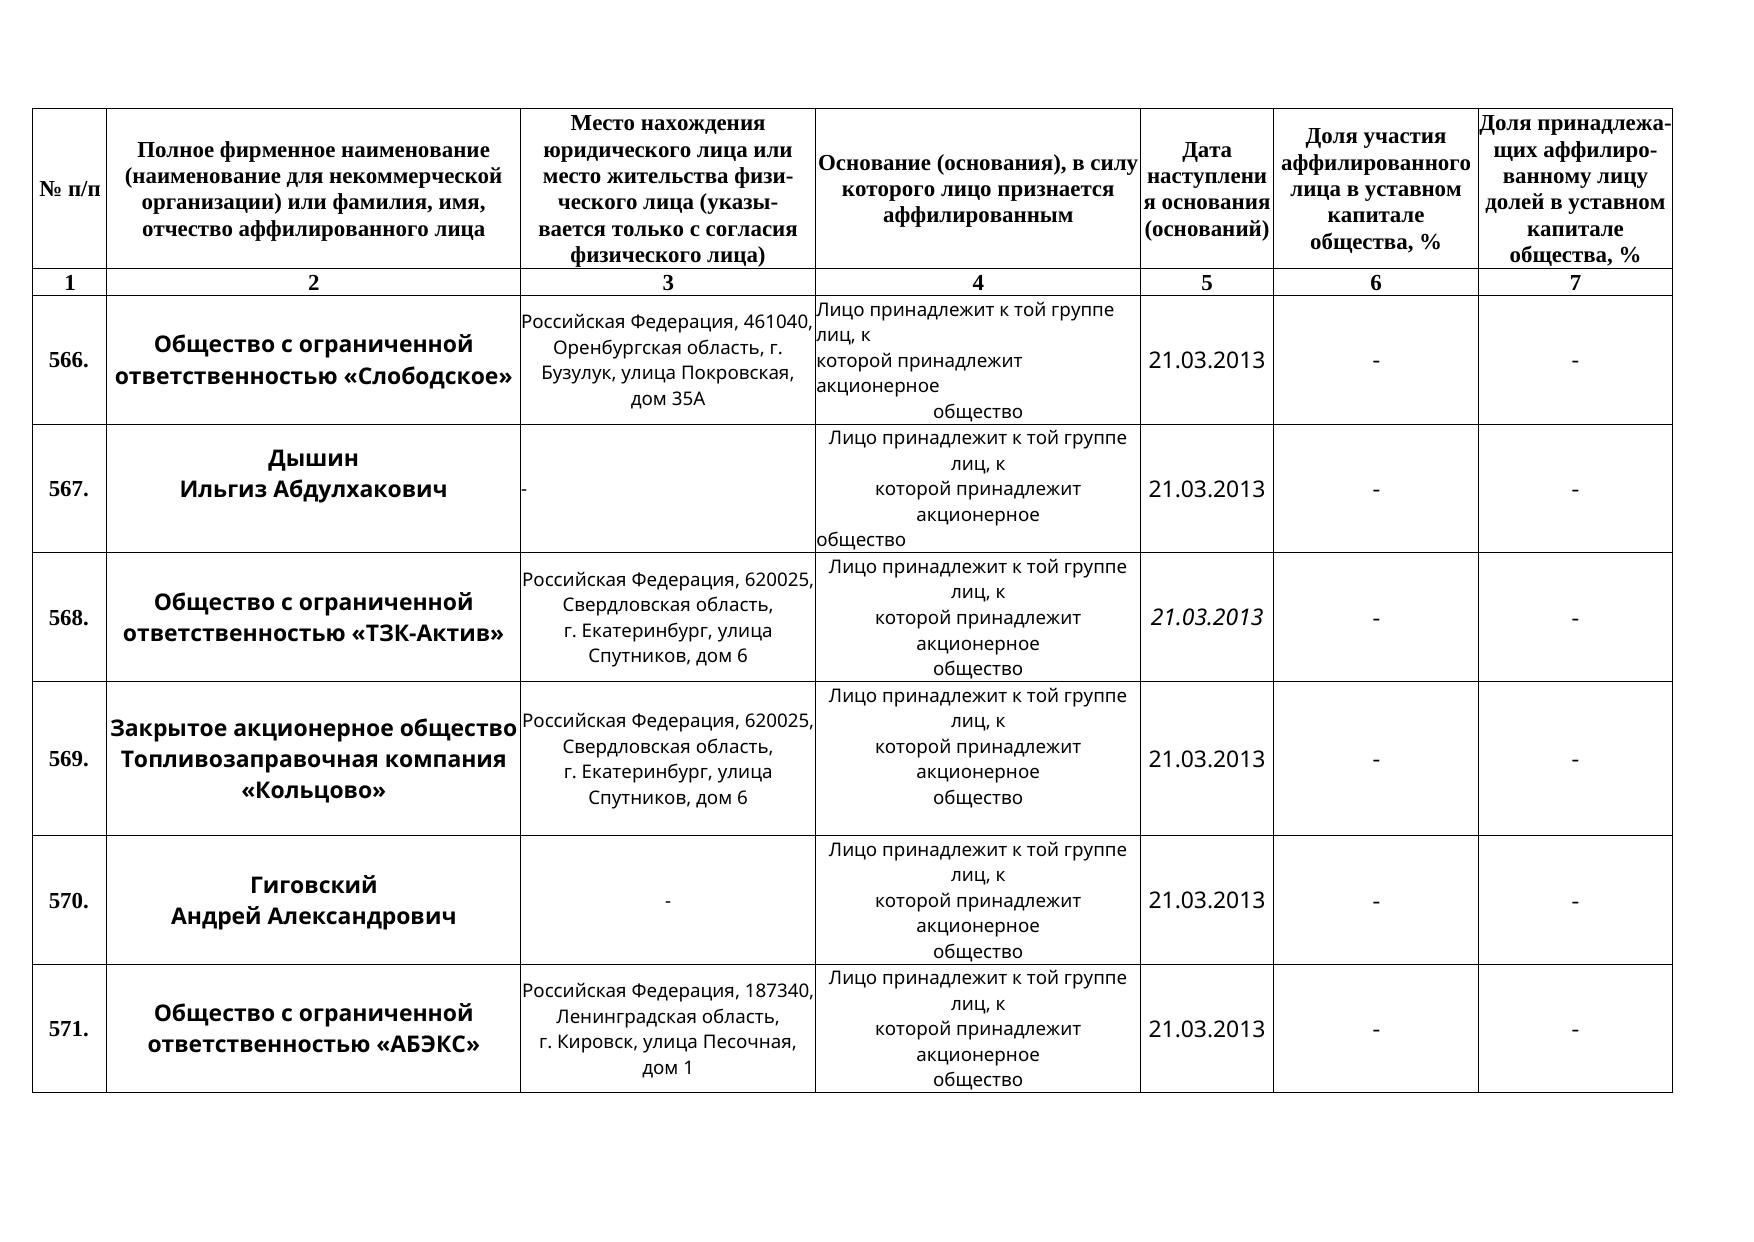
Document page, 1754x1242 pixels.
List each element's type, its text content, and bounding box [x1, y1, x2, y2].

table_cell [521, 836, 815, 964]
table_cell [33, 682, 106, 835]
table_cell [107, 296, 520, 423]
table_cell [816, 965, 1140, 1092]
table_header Доля участия аффилированного лица в уставном капитале общества, % [1274, 109, 1478, 267]
table_cell 6 [1274, 269, 1478, 295]
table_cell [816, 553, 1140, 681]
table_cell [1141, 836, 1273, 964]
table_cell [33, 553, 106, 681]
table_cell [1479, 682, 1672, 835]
table_header № п/п [33, 109, 106, 267]
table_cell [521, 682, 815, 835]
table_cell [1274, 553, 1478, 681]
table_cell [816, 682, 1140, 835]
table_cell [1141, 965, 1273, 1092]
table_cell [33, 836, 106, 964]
table_cell 4 [816, 269, 1140, 295]
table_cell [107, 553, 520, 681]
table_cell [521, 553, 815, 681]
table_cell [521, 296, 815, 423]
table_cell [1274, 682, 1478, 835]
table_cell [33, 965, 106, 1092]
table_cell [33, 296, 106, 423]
table_cell 7 [1479, 269, 1672, 295]
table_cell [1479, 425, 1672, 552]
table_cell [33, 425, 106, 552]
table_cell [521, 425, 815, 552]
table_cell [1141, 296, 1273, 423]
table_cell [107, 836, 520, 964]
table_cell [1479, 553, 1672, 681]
table_header Дата наступления основания (оснований) [1141, 109, 1273, 267]
table_header Место нахождения юридического лица или место жительства физи- ческого лица (указы- вается только с согласия физического лица) [521, 109, 815, 267]
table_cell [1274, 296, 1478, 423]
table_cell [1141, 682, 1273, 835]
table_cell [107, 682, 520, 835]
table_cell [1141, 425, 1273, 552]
table_header Полное фирменное наименование (наименование для некоммерческой организации) или фамилия, имя, отчество аффилированного лица [107, 109, 520, 267]
table_cell 1 [33, 269, 106, 295]
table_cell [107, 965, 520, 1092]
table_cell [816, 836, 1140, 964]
table_cell 5 [1141, 269, 1273, 295]
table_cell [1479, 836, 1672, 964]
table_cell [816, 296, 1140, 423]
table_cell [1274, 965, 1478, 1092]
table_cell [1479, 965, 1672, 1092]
table_header Доля принадлежа- щих аффилиро- ванному лицу долей в уставном капитале общества, % [1479, 109, 1672, 267]
table_cell 3 [521, 269, 815, 295]
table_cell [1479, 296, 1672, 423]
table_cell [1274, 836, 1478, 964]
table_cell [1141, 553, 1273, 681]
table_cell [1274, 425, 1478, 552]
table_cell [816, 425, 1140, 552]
table_header Основание (основания), в силу которого лицо признается аффилированным [816, 109, 1140, 267]
table_cell 2 [107, 269, 520, 295]
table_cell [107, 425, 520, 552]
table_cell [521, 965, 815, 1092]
